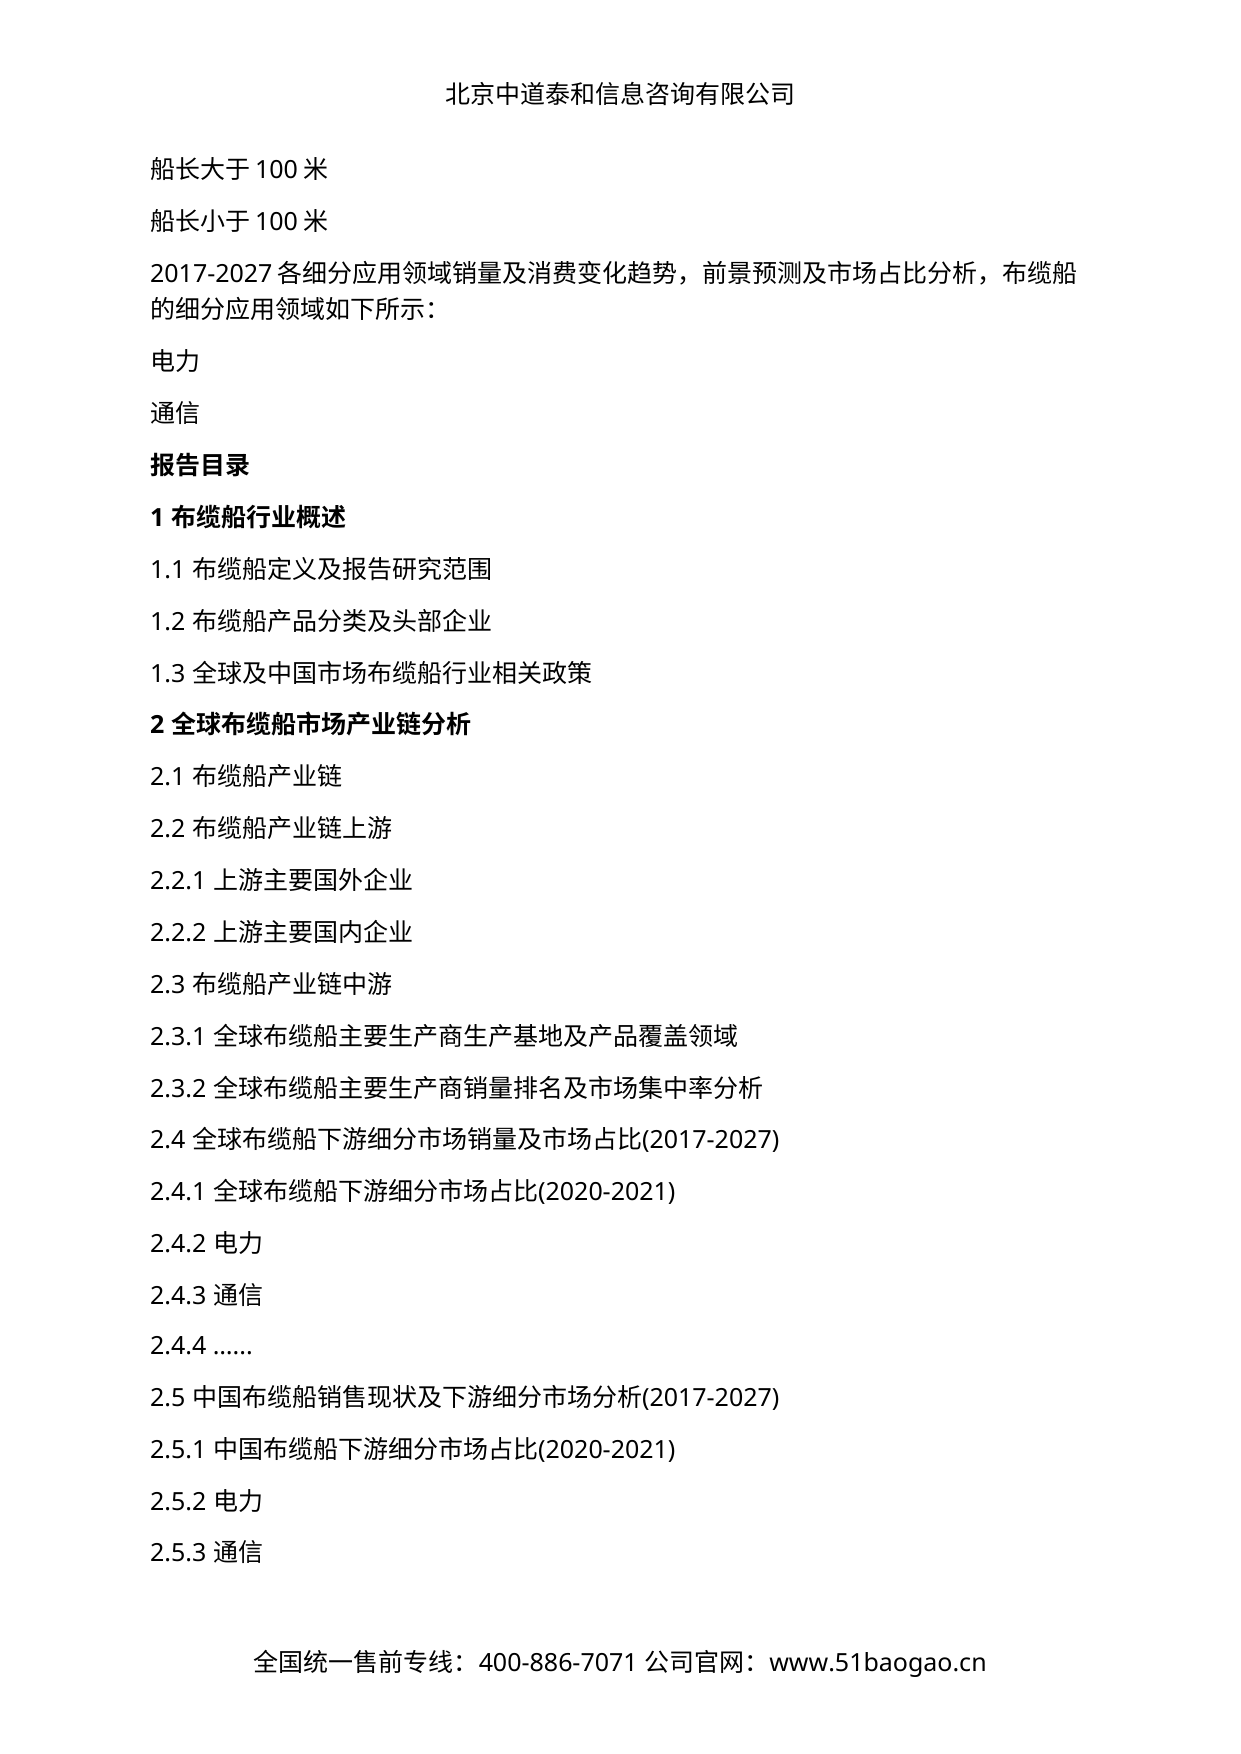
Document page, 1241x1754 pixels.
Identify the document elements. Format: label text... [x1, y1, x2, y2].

text 2.2.2 上游主要国内企业 [150, 912, 1090, 949]
text 2.5.3 通信 [150, 1533, 1090, 1569]
text 2.1 布缆船产业链 [150, 757, 1090, 793]
text 通信 [150, 394, 1090, 430]
text 2.2.1 上游主要国外企业 [150, 861, 1090, 897]
text 2.4.1 全球布缆船下游细分市场占比(2020-2021) [150, 1172, 1090, 1208]
text 2.3.1 全球布缆船主要生产商生产基地及产品覆盖领域 [150, 1016, 1090, 1052]
text 2.5.2 电力 [150, 1481, 1090, 1517]
text 1 布缆船行业概述 [150, 497, 1090, 534]
text 2.3.2 全球布缆船主要生产商销量排名及市场集中率分析 [150, 1068, 1090, 1104]
text 2.4.4 …... [150, 1327, 1090, 1362]
text 2.4.2 电力 [150, 1224, 1090, 1260]
text 2.5 中国布缆船销售现状及下游细分市场分析(2017-2027) [150, 1377, 1090, 1413]
text 2017-2027各细分应用领域销量及消费变化趋势，前景预测及市场占比分析，布缆船的细分应用领域如下所示： [150, 254, 1090, 326]
text 2.5.1 中国布缆船下游细分市场占比(2020-2021) [150, 1429, 1090, 1465]
text 1.3 全球及中国市场布缆船行业相关政策 [150, 653, 1090, 689]
text 电力 [150, 342, 1090, 378]
text 2.4.3 通信 [150, 1276, 1090, 1312]
text 1.2 布缆船产品分类及头部企业 [150, 601, 1090, 637]
text 2.3 布缆船产业链中游 [150, 964, 1090, 1001]
text 2.4 全球布缆船下游细分市场销量及市场占比(2017-2027) [150, 1120, 1090, 1156]
text 2 全球布缆船市场产业链分析 [150, 705, 1090, 741]
text 船长大于100米 [150, 150, 1090, 186]
text 1.1 布缆船定义及报告研究范围 [150, 549, 1090, 586]
text 2.2 布缆船产业链上游 [150, 809, 1090, 845]
text 船长小于100米 [150, 202, 1090, 238]
text 报告目录 [150, 446, 1090, 482]
